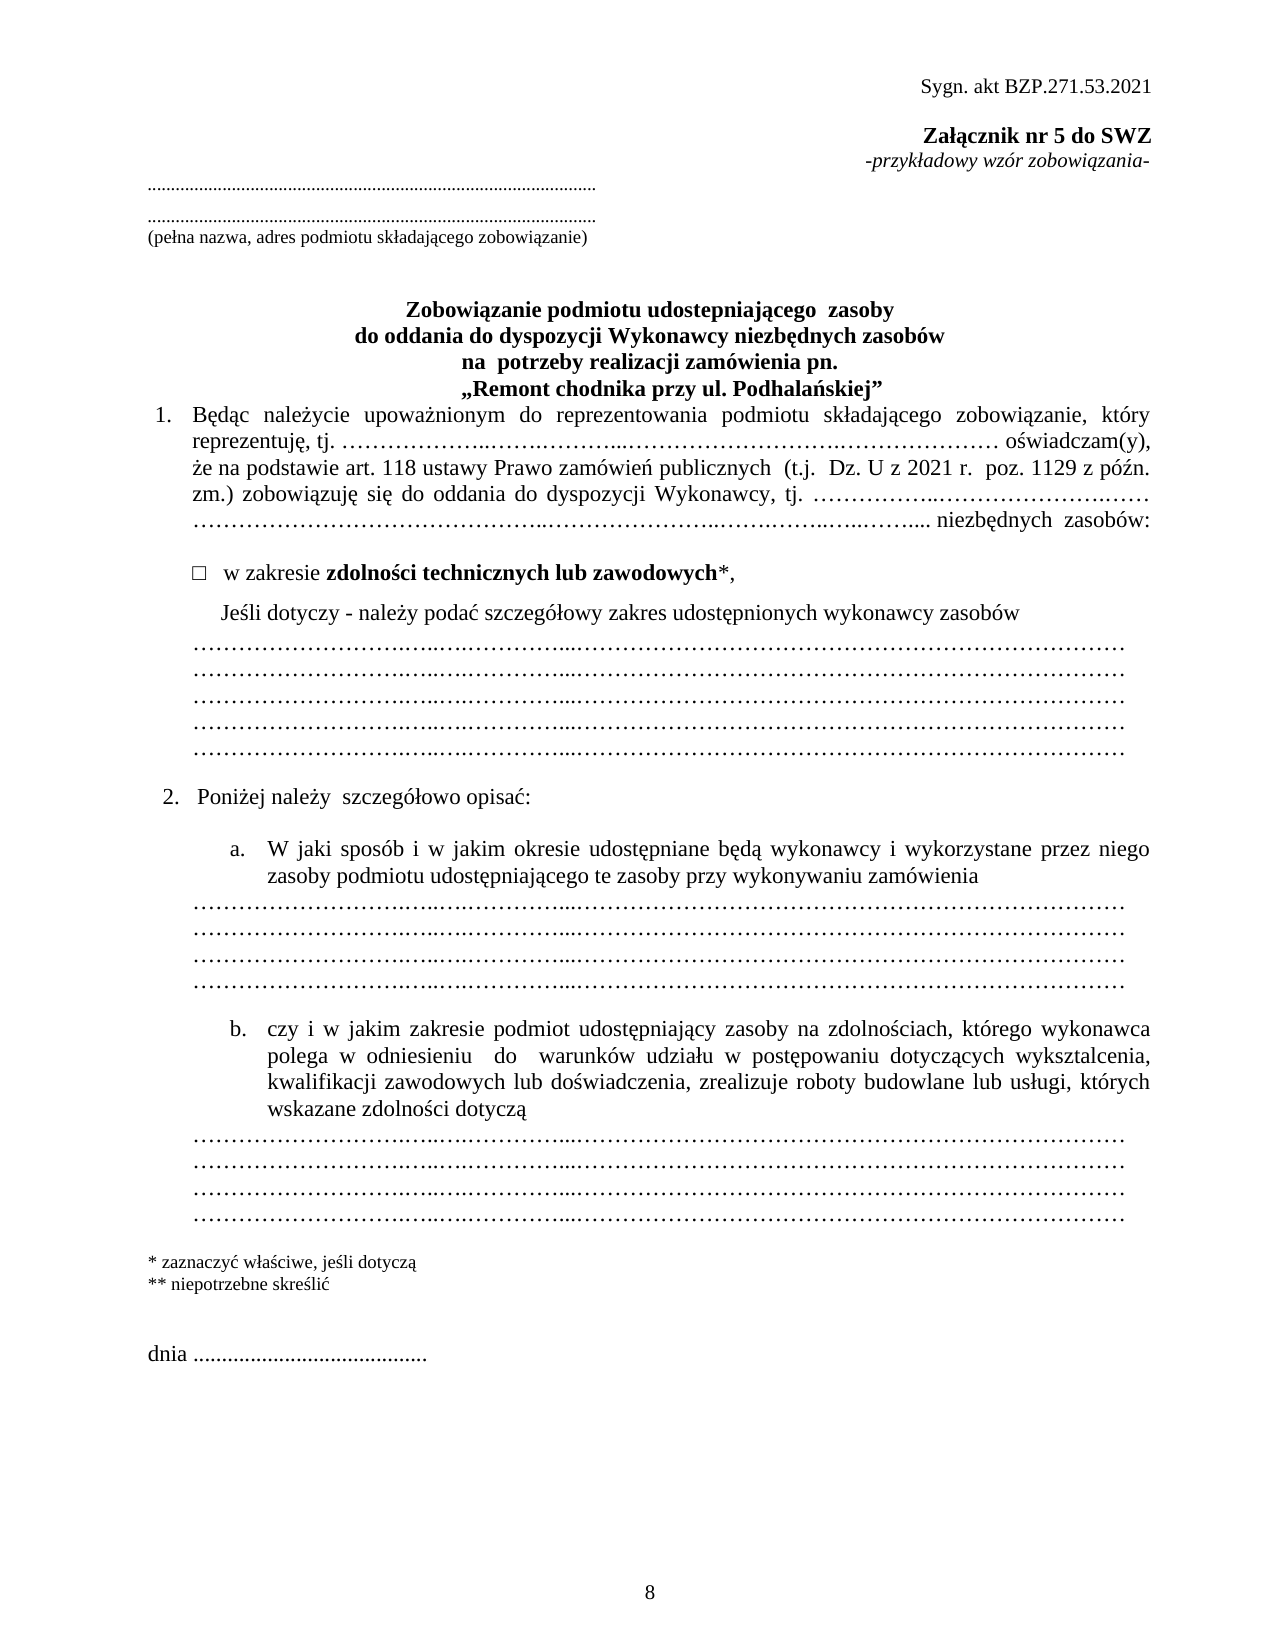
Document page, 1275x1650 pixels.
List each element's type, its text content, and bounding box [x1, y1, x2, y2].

text ** niepotrzebne skreślić [148, 1273, 1152, 1294]
text ……………………….…..….…………...……………………………………………………………… [192, 888, 1152, 914]
list czy i w jakim zakresie podmiot udostępniający zasoby na zdolnościach, którego wykonawca polega w odniesieniu do warunków udziału w postępowaniu dotyczących wyksztalcenia, kwalifikacji zawodowych lub doświadczenia, zrealizuje roboty budowlane lub usługi, których wskazane zdolności dotyczą [229, 1016, 1152, 1121]
text * zaznaczyć właściwe, jeśli dotyczą [148, 1251, 1152, 1273]
text Jeśli dotyczy - należy podać szczegółowy zakres udostępnionych wykonawcy zasobów [192, 599, 1152, 625]
text ……………………….…..….…………...……………………………………………………………… [192, 914, 1152, 941]
list W jaki sposób i w jakim okresie udostępniane będą wykonawcy i wykorzystane przez niego zasoby podmiotu udostępniającego te zasoby przy wykonywaniu zamówienia [229, 835, 1152, 888]
text ……………………….…..….…………...……………………………………………………………… [192, 734, 1152, 761]
text □ w zakresie zdolności technicznych lub zawodowych*, [192, 559, 1152, 586]
text ……………………….…..….…………...……………………………………………………………… [192, 1200, 1152, 1226]
text na potrzeby realizacji zamówienia pn. [148, 348, 1152, 375]
text ……………………….…..….…………...……………………………………………………………… [192, 1174, 1152, 1200]
text ................................................................................................ [148, 172, 1152, 194]
text (pełna nazwa, adres podmiotu składającego zobowiązanie) [148, 226, 1152, 248]
list „Remont chodnika przy ul. Podhalańskiej” [192, 375, 1152, 401]
text ……………………….…..….…………...……………………………………………………………… [192, 629, 1152, 655]
text dnia ......................................... [148, 1340, 1152, 1366]
text do oddania do dyspozycji Wykonawcy niezbędnych zasobów [148, 322, 1152, 348]
text ……………………….…..….…………...……………………………………………………………… [192, 655, 1152, 682]
text ……………………….…..….…………...……………………………………………………………… [192, 941, 1152, 967]
text ……………………….…..….…………...……………………………………………………………… [192, 1121, 1152, 1147]
list Będąc należycie upoważnionym do reprezentowania podmiotu składającego zobowiązanie, który reprezentuję, tj. ………………..…….………...……………………….………………… oświadczam(y), że na podstawie art. 118 ustawy Prawo zamówień publicznych (t.j. Dz. U z 2021 r. poz. 1129 z późn. zm.) zobowiązuję się do oddania do dyspozycji Wykonawcy, tj. ……………..………………….…… ………………………………………..…………………..…….……..…..…….... niezbędnych zasobów: [154, 401, 1152, 533]
text ……………………….…..….…………...……………………………………………………………… [192, 967, 1152, 993]
text Załącznik nr 5 do SWZ [148, 122, 1152, 148]
text ……………………….…..….…………...……………………………………………………………… [192, 682, 1152, 708]
text 2. Poniżej należy szczegółowo opisać: [162, 783, 1152, 809]
text -przykładowy wzór zobowiązania- [148, 148, 1152, 172]
text ……………………….…..….…………...……………………………………………………………… [192, 708, 1152, 734]
text Zobowiązanie podmiotu udostepniającego zasoby [148, 296, 1152, 322]
text ................................................................................................ [148, 205, 1152, 226]
text ……………………….…..….…………...……………………………………………………………… [192, 1147, 1152, 1174]
